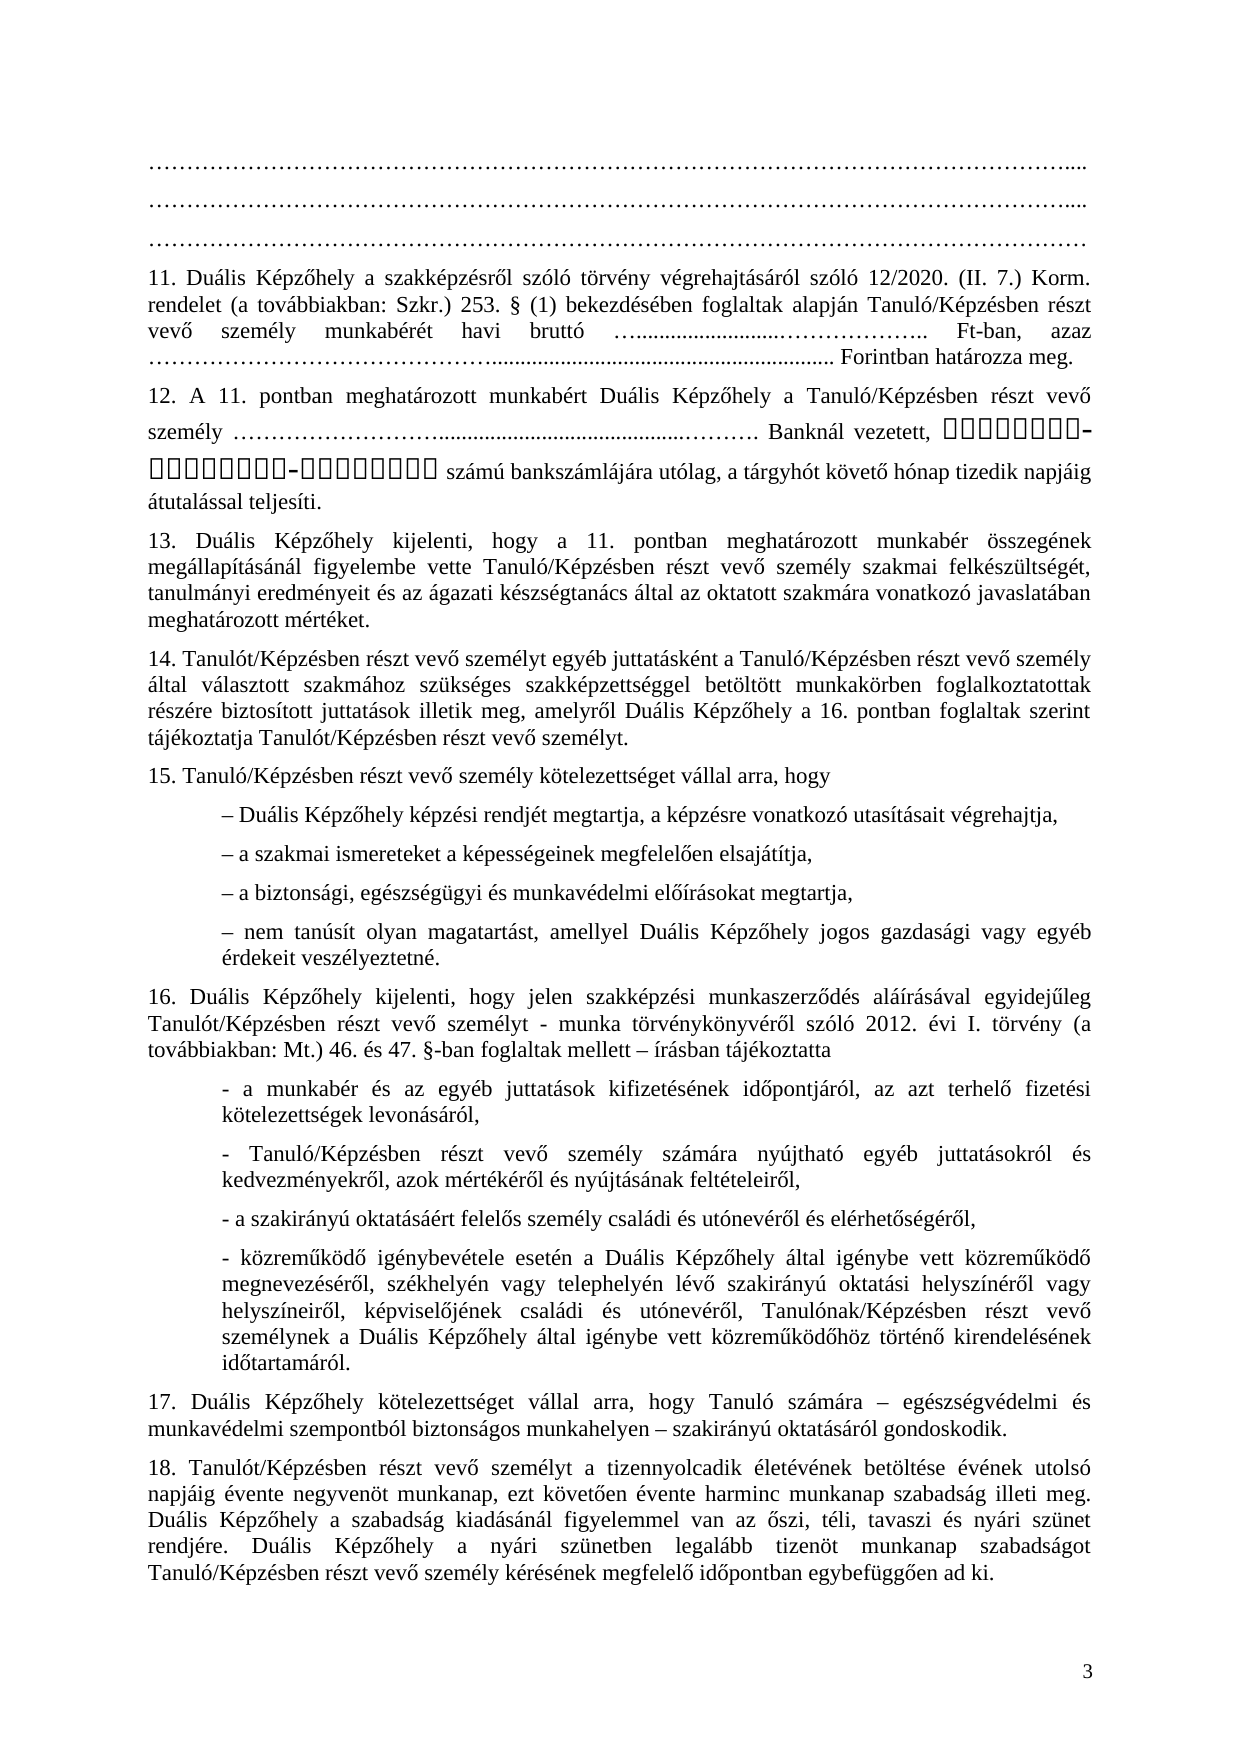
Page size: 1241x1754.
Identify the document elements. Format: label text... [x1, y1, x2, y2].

text ………………………………………………………………………………………………………….... [148, 187, 1092, 213]
text – a biztonsági, egészségügyi és munkavédelmi előírásokat megtartja, [222, 879, 1092, 906]
text – nem tanúsít olyan magatartást, amellyel Duális Képzőhely jogos gazdasági vagy egyéb érdekeit veszélyeztetné. [222, 918, 1092, 971]
text 11. Duális Képzőhely a szakképzésről szóló törvény végrehajtásáról szóló 12/2020. (II. 7.) Korm. rendelet (a továbbiakban: Szkr.) 253. § (1) bekezdésében foglaltak alapján Tanuló/Képzésben részt vevő személy munkabérét havi bruttó ….........................……………….. Ft-ban, azaz ………………………………………............................................................ Forintban határozza meg. [148, 264, 1092, 370]
text 15. Tanuló/Képzésben részt vevő személy kötelezettséget vállal arra, hogy [148, 763, 1092, 789]
text - Tanuló/Képzésben részt vevő személy számára nyújtható egyéb juttatásokról és kedvezményekről, azok mértékéről és nyújtásának feltételeiről, [222, 1140, 1092, 1193]
text - közreműködő igénybevétele esetén a Duális Képzőhely által igénybe vett közreműködő megnevezéséről, székhelyén vagy telephelyén lévő szakirányú oktatási helyszínéről vagy helyszíneiről, képviselőjének családi és utónevéről, Tanulónak/Képzésben részt vevő személynek a Duális Képzőhely által igénybe vett közreműködőhöz történő kirendelésének időtartamáról. [222, 1244, 1092, 1376]
text 17. Duális Képzőhely kötelezettséget vállal arra, hogy Tanuló számára – egészségvédelmi és munkavédelmi szempontból biztonságos munkahelyen – szakirányú oktatásáról gondoskodik. [148, 1388, 1092, 1441]
text 12. A 11. pontban meghatározott munkabért Duális Képzőhely a Tanuló/Képzésben részt vevő személy ………………………...........................................………. Banknál vezetett, -- számú bankszámlájára utólag, a tárgyhót követő hónap tizedik napjáig átutalással teljesíti. [148, 382, 1092, 514]
text – Duális Képzőhely képzési rendjét megtartja, a képzésre vonatkozó utasításait végrehajtja, [222, 801, 1092, 828]
text - a szakirányú oktatásáért felelős személy családi és utónevéről és elérhetőségéről, [222, 1205, 1092, 1232]
text …………………………………………………………………………………………………………… [148, 225, 1092, 252]
text 16. Duális Képzőhely kijelenti, hogy jelen szakképzési munkaszerződés aláírásával egyidejűleg Tanulót/Képzésben részt vevő személyt - munka törvénykönyvéről szóló 2012. évi I. törvény (a továbbiakban: Mt.) 46. és 47. §-ban foglaltak mellett – írásban tájékoztatta [148, 983, 1092, 1062]
text 18. Tanulót/Képzésben részt vevő személyt a tizennyolcadik életévének betöltése évének utolsó napjáig évente negyvenöt munkanap, ezt követően évente harminc munkanap szabadság illeti meg. Duális Képzőhely a szabadság kiadásánál figyelemmel van az őszi, téli, tavaszi és nyári szünet rendjére. Duális Képzőhely a nyári szünetben legalább tizenöt munkanap szabadságot Tanuló/Képzésben részt vevő személy kérésének megfelelő időpontban egybefüggően ad ki. [148, 1453, 1092, 1585]
text – a szakmai ismereteket a képességeinek megfelelően elsajátítja, [222, 840, 1092, 867]
text - a munkabér és az egyéb juttatások kifizetésének időpontjáról, az azt terhelő fizetési kötelezettségek levonásáról, [222, 1075, 1092, 1127]
text ………………………………………………………………………………………………………….... [148, 148, 1092, 174]
text 13. Duális Képzőhely kijelenti, hogy a 11. pontban meghatározott munkabér összegének megállapításánál figyelembe vette Tanuló/Képzésben részt vevő személy szakmai felkészültségét, tanulmányi eredményeit és az ágazati készségtanács által az oktatott szakmára vonatkozó javaslatában meghatározott mértéket. [148, 527, 1092, 632]
text 14. Tanulót/Képzésben részt vevő személyt egyéb juttatásként a Tanuló/Képzésben részt vevő személy által választott szakmához szükséges szakképzettséggel betöltött munkakörben foglalkoztatottak részére biztosított juttatások illetik meg, amelyről Duális Képzőhely a 16. pontban foglaltak szerint tájékoztatja Tanulót/Képzésben részt vevő személyt. [148, 645, 1092, 750]
